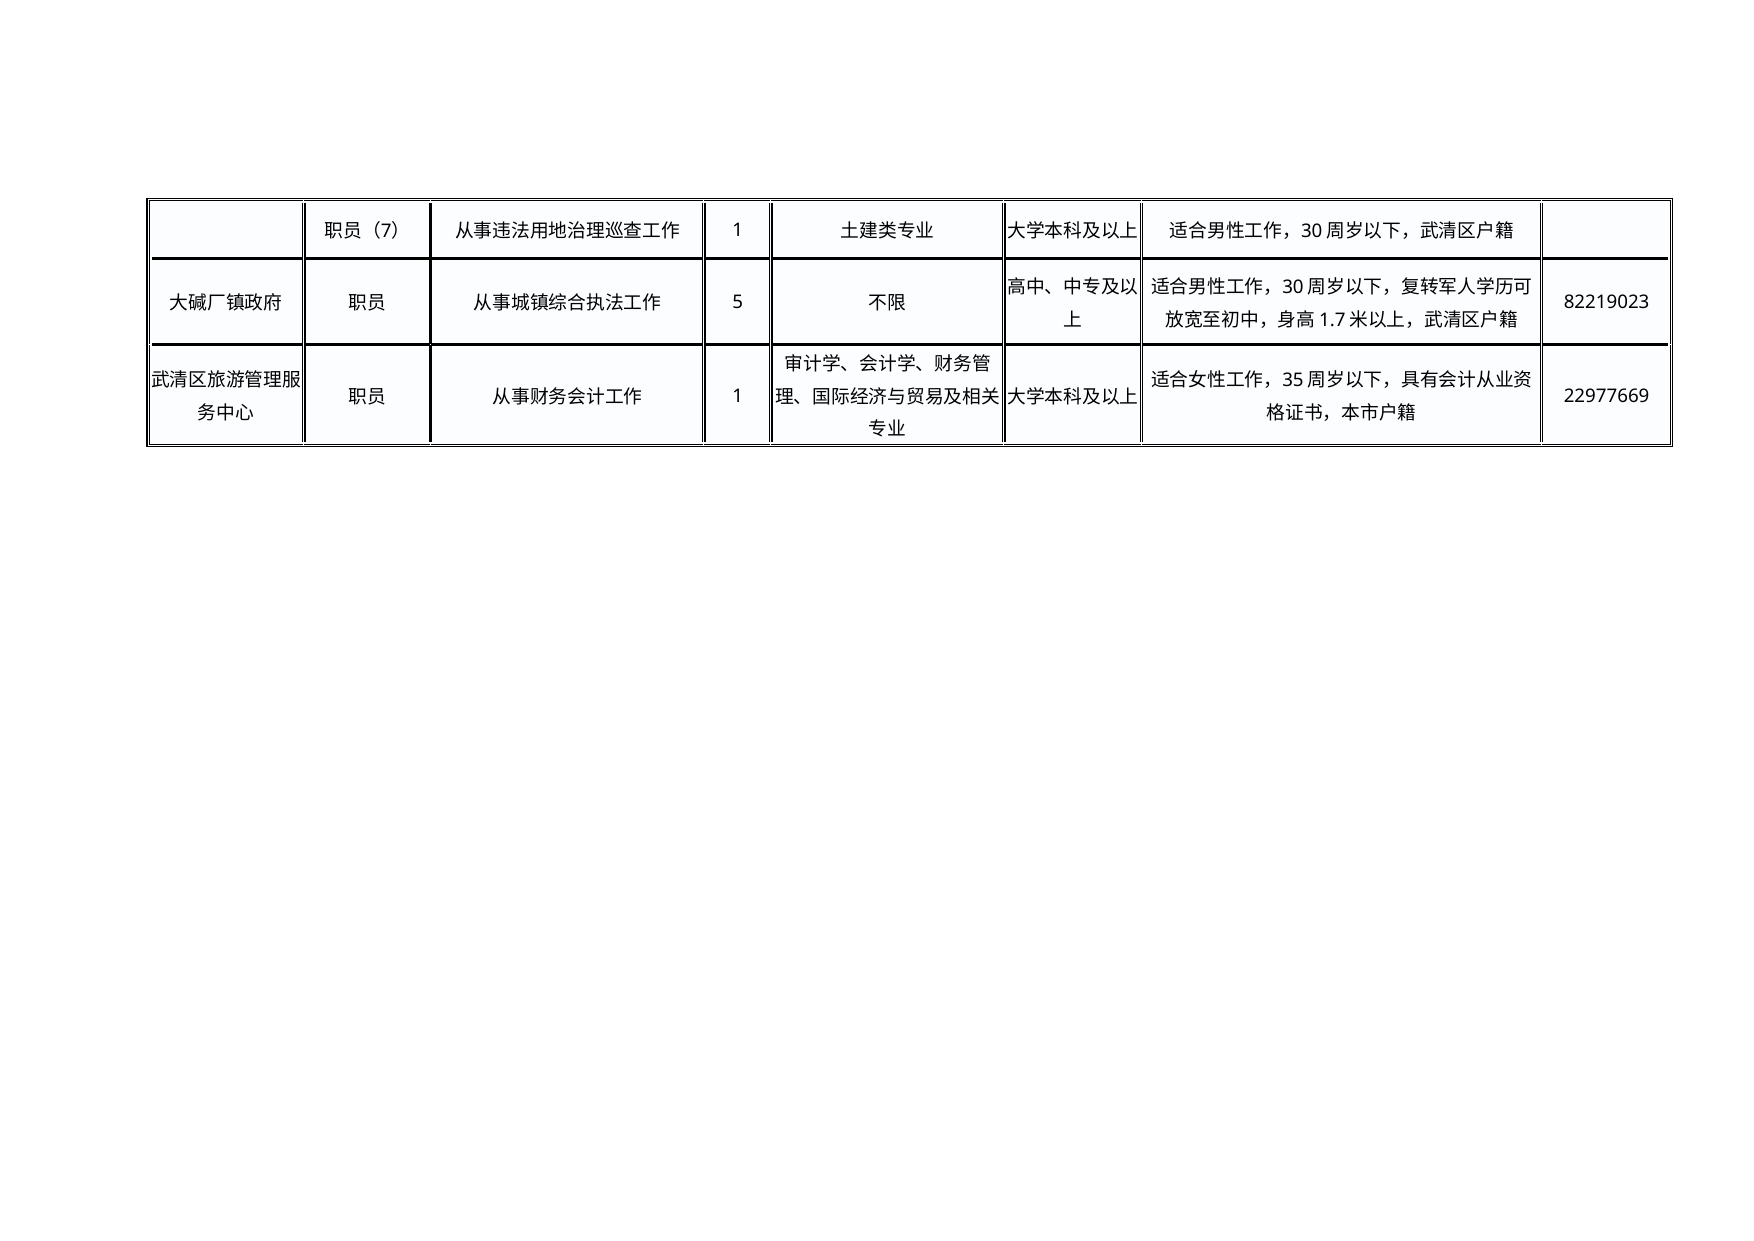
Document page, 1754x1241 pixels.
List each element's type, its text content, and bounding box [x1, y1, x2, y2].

table_cell 1 [704, 199, 771, 257]
table_cell 审计学、会计学、财务管理、国际经济与贸易及相关专业 [771, 343, 1004, 444]
table_cell 职员 [306, 260, 429, 343]
table_cell 高中、中专及以上 [1006, 260, 1140, 343]
table_cell 从事违法用地治理巡查工作 [430, 199, 704, 257]
table_cell 从事城镇综合执法工作 [432, 260, 702, 343]
table_cell 从事财务会计工作 [430, 343, 704, 444]
table_cell 职员 [304, 346, 430, 444]
table_cell 大学本科及以上 [1004, 201, 1141, 257]
table_cell 适合男性工作，30周岁以下，武清区户籍 [1141, 201, 1541, 257]
table_cell 武清区旅游管理服务中心 [148, 343, 304, 444]
table_cell 大碱厂镇政府 [150, 257, 302, 343]
table_cell 1 [704, 343, 771, 444]
table_cell 适合男性工作，30周岁以下，复转军人学历可放宽至初中，身高1.7米以上，武清区户籍 [1143, 260, 1540, 343]
table_cell 5 [706, 260, 769, 343]
table_cell 适合女性工作，35周岁以下，具有会计从业资格证书，本市户籍 [1141, 346, 1541, 444]
table_cell 大学本科及以上 [1004, 346, 1141, 444]
table_cell 82219023 [1543, 257, 1670, 343]
table_cell 不限 [773, 260, 1002, 343]
table_cell 22977669 [1541, 343, 1671, 444]
table_cell 职员（7） [304, 201, 430, 257]
table_cell 土建类专业 [771, 199, 1004, 257]
